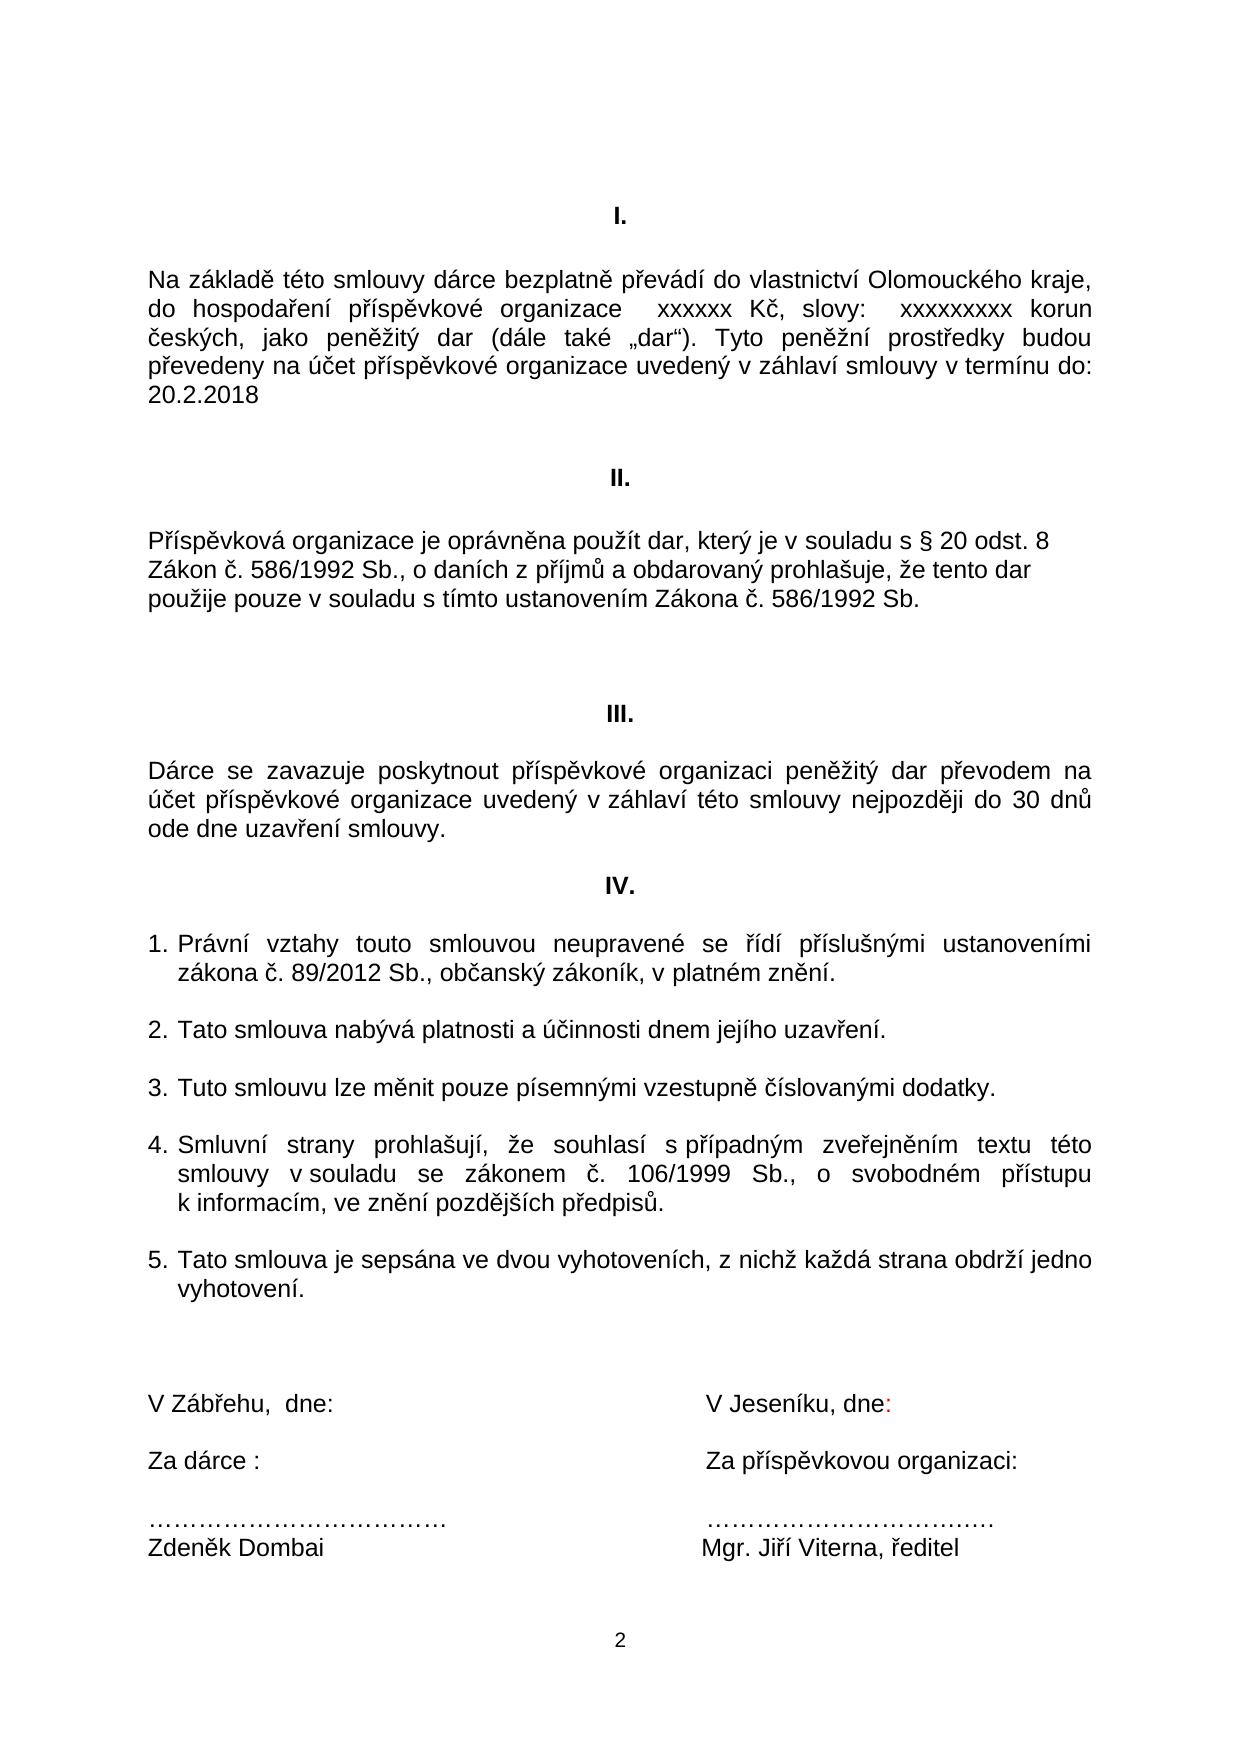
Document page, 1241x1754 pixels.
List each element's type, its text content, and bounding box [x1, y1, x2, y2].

text Zdeněk Dombai Mgr. Jiří Viterna, ředitel [148, 1533, 1093, 1561]
text IV. [148, 871, 1093, 900]
list Právní vztahy touto smlouvou neupravené se řídí příslušnými ustanoveními zákona č. 89/2012 Sb., občanský zákoník, v platném znění. [148, 929, 1093, 986]
text Na základě této smlouvy dárce bezplatně převádí do vlastnictví Olomouckého kraje, do hospodaření příspěvkové organizace xxxxxx Kč, slovy: xxxxxxxxx korun českých, jako peněžitý dar (dále také „dar“). Tyto peněžní prostředky budou převedeny na účet příspěvkové organizace uvedený v záhlaví smlouvy v termínu do: 20.2.2018 [148, 265, 1093, 409]
text Dárce se zavazuje poskytnout příspěvkové organizaci peněžitý dar převodem na účet příspěvkové organizace uvedený v záhlaví této smlouvy nejpozději do 30 dnů ode dne uzavření smlouvy. [148, 756, 1093, 843]
text ……………………………… ………………………….…. [148, 1504, 1093, 1533]
text Příspěvková organizace je oprávněna použít dar, který je v souladu s § 20 odst. 8 Zákon č. 586/1992 Sb., o daních z příjmů a obdarovaný prohlašuje, že tento dar použije pouze v souladu s tímto ustanovením Zákona č. 586/1992 Sb. [148, 526, 1093, 613]
list Tuto smlouvu lze měnit pouze písemnými vzestupně číslovanými dodatky. [148, 1073, 1093, 1101]
subtitle II. [148, 463, 1093, 491]
text Za dárce : Za příspěvkovou organizaci: [148, 1446, 1093, 1475]
text III. [148, 699, 1093, 728]
subtitle I. [148, 201, 1093, 230]
list Tato smlouva je sepsána ve dvou vyhotoveních, z nichž každá strana obdrží jedno vyhotovení. [148, 1245, 1093, 1303]
list Smluvní strany prohlašují, že souhlasí s případným zveřejněním textu této smlouvy v souladu se zákonem č. 106/1999 Sb., o svobodném přístupu k informacím, ve znění pozdějších předpisů. [148, 1130, 1093, 1216]
text V Zábřehu, dne: V Jeseníku, dne: [148, 1389, 1093, 1418]
list Tato smlouva nabývá platnosti a účinnosti dnem jejího uzavření. [148, 1015, 1093, 1044]
